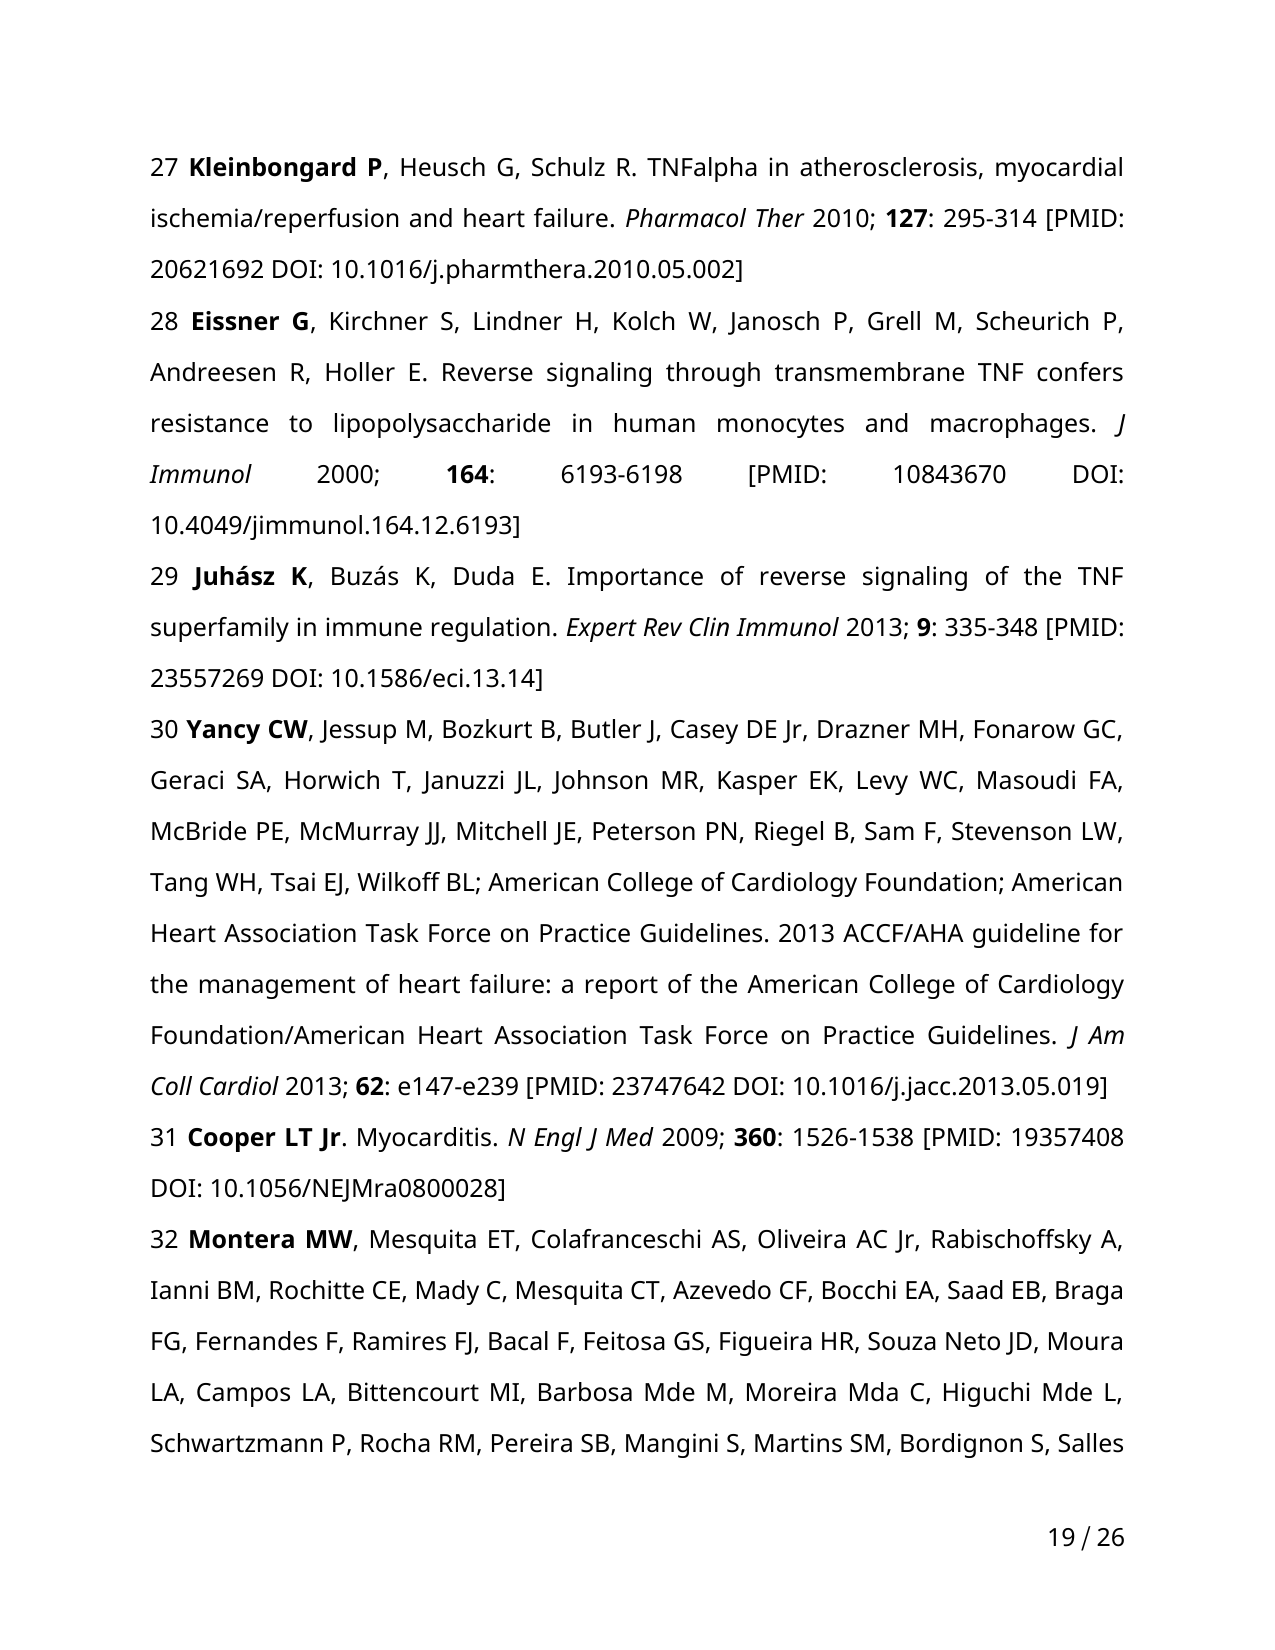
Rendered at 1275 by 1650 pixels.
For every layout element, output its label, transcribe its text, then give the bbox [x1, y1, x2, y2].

text 31 Cooper LT Jr. Myocarditis. N Engl J Med 2009; 360: 1526-1538 [PMID: 19357408 DOI: 10.1056/NEJMra0800028] [150, 1120, 1125, 1205]
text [150, 1222, 1125, 1460]
text 30 Yancy CW, Jessup M, Bozkurt B, Butler J, Casey DE Jr, Drazner MH, Fonarow GC, Geraci SA, Horwich T, Januzzi JL, Johnson MR, Kasper EK, Levy WC, Masoudi FA, McBride PE, McMurray JJ, Mitchell JE, Peterson PN, Riegel B, Sam F, Stevenson LW, Tang WH, Tsai EJ, Wilkoff BL; American College of Cardiology Foundation; American Heart Association Task Force on Practice Guidelines. 2013 ACCF/AHA guideline for the management of heart failure: a report of the American College of Cardiology Foundation/American Heart Association Task Force on Practice Guidelines. J Am Coll Cardiol 2013; 62: e147-e239 [PMID: 23747642 DOI: 10.1016/j.jacc.2013.05.019] [150, 711, 1125, 1103]
text 28 Eissner G, Kirchner S, Lindner H, Kolch W, Janosch P, Grell M, Scheurich P, Andreesen R, Holler E. Reverse signaling through transmembrane TNF confers resistance to lipopolysaccharide in human monocytes and macrophages. J Immunol 2000; 164: 6193-6198 [PMID: 10843670 DOI: 10.4049/jimmunol.164.12.6193] [150, 303, 1125, 541]
text 27 Kleinbongard P, Heusch G, Schulz R. TNFalpha in atherosclerosis, myocardial ischemia/reperfusion and heart failure. Pharmacol Ther 2010; 127: 295-314 [PMID: 20621692 DOI: 10.1016/j.pharmthera.2010.05.002] [150, 150, 1125, 286]
text 29 Juhász K, Buzás K, Duda E. Importance of reverse signaling of the TNF superfamily in immune regulation. Expert Rev Clin Immunol 2013; 9: 335-348 [PMID: 23557269 DOI: 10.1586/eci.13.14] [150, 558, 1125, 694]
